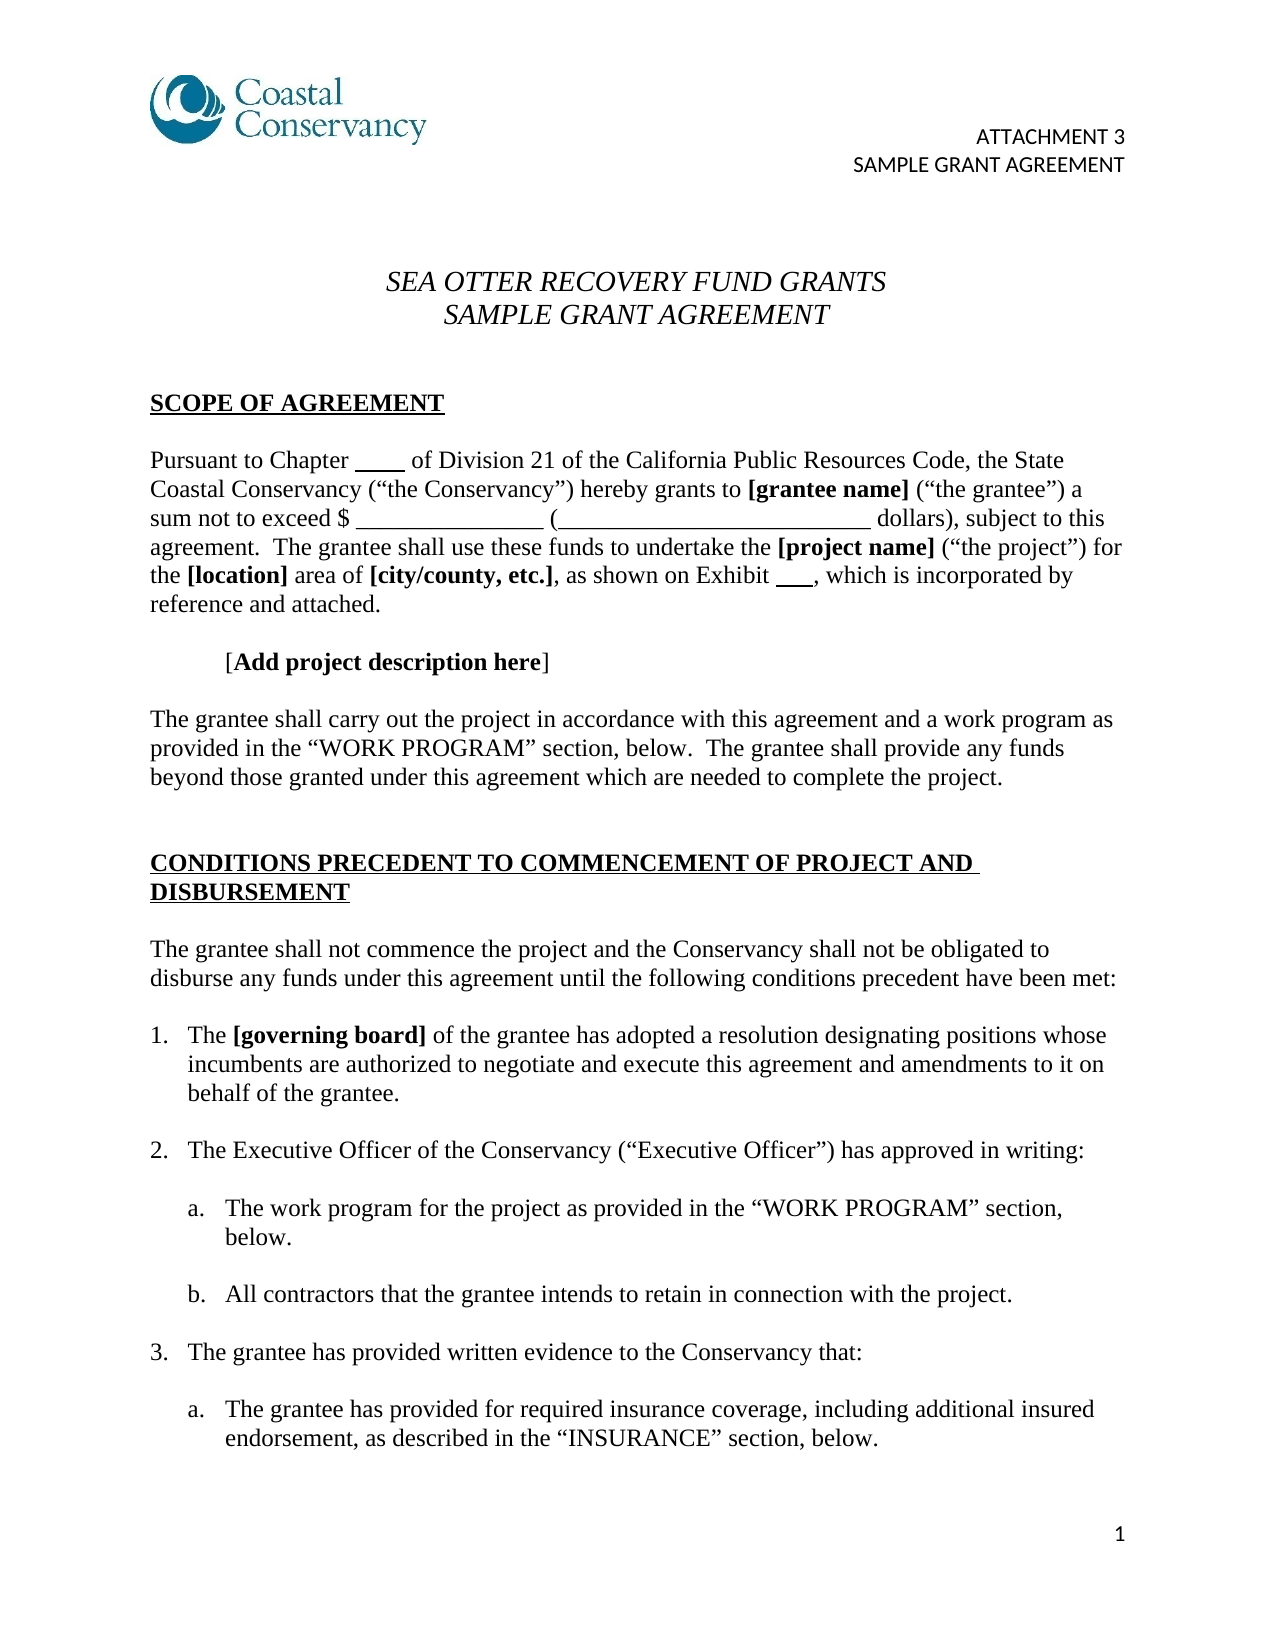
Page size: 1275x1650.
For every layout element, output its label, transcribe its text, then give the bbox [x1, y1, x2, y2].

text Pursuant to Chapter of Division 21 of the California Public Resources Code, the State Coastal Conservancy (“the Conservancy”) hereby grants to [grantee name] (“the grantee”) a sum not to exceed $ _______________ (_________________________ dollars), subject to this agreement. The grantee shall use these funds to undertake the [project name] (“the project”) for the [location] area of [city/county, etc.], as shown on Exhibit , which is incorporated by reference and attached. [150, 445, 1125, 618]
text 1. The [governing board] of the grantee has adopted a resolution designating positions whose incumbents are authorized to negotiate and execute this agreement and amendments to it on behalf of the grantee. [150, 1020, 1125, 1107]
text 2. The Executive Officer of the Conservancy (“Executive Officer”) has approved in writing: [150, 1135, 1125, 1164]
text SCOPE OF AGREEMENT [150, 388, 1125, 417]
text a. The grantee has provided for required insurance coverage, including additional insured endorsement, as described in the “INSURANCE” section, below. [187, 1394, 1125, 1452]
text The grantee shall carry out the project in accordance with this agreement and a work program as provided in the “Work Program” section, below. The grantee shall provide any funds beyond those granted under this agreement which are needed to complete the project. [150, 704, 1125, 790]
text SAMPLE GRANT AGREEMENT [150, 297, 1125, 331]
text [Add project description here] [225, 647, 1125, 675]
text b. All contractors that the grantee intends to retain in connection with the project. [150, 1279, 1125, 1308]
text The grantee shall not commence the project and the Conservancy shall not be obligated to disburse any funds under this agreement until the following conditions precedent have been met: [150, 934, 1125, 992]
text CONDITIONS PRECEDENT TO COMMENCEMENT OF PROJECT AND DISBURSEMENT [150, 848, 1125, 905]
text SEA OTTER RECOVERY FUND GRANTS [150, 264, 1125, 297]
picture [150, 75, 427, 145]
text 3. The grantee has provided written evidence to the Conservancy that: [150, 1337, 1125, 1365]
text a. The work program for the project as provided in the “WORK PROGRAM” section, below. [187, 1193, 1125, 1250]
